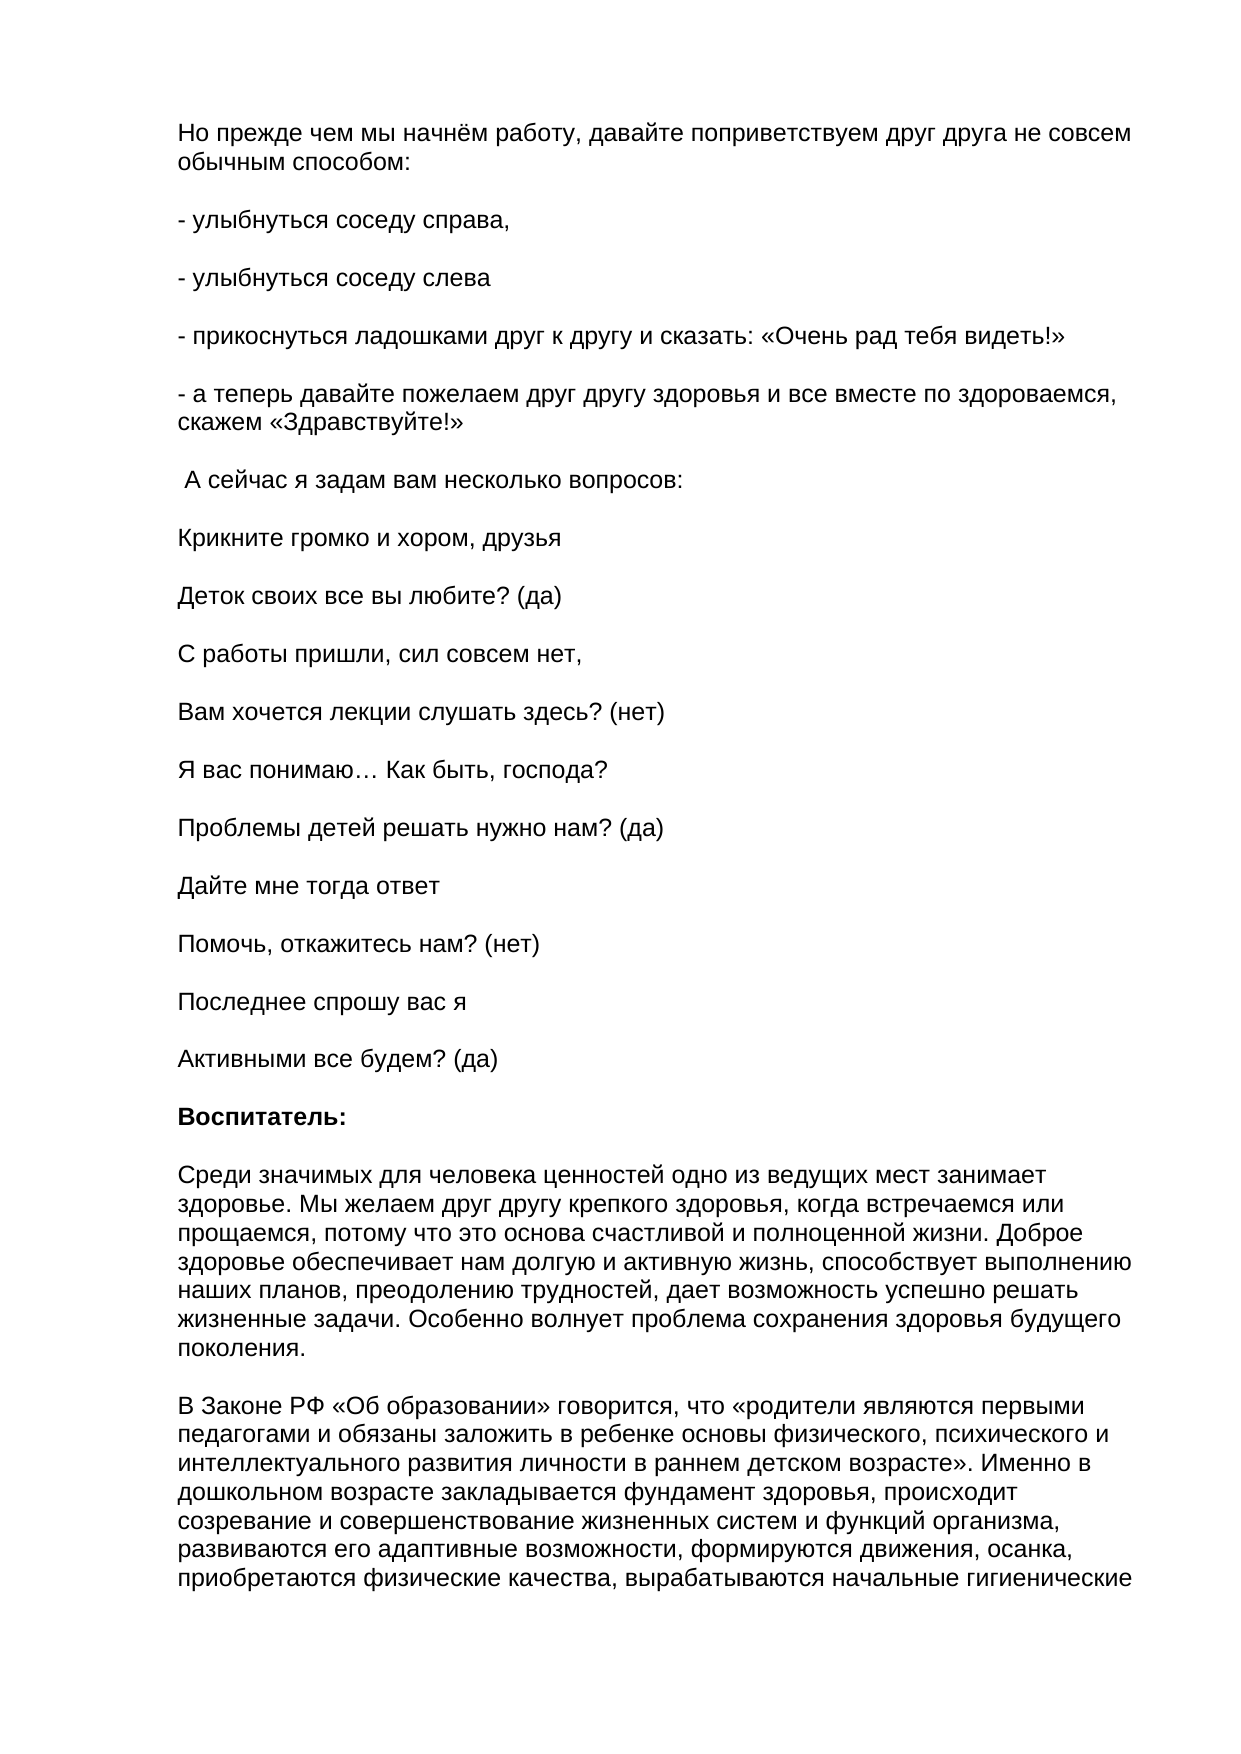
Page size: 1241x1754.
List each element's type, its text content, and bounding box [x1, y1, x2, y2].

text Последнее спрошу вас я [177, 986, 1152, 1015]
text - прикоснуться ладошками друг к другу и сказать: «Очень рад тебя видеть!» [177, 321, 1152, 349]
text Активными все будем? (да) [177, 1044, 1152, 1073]
text Вам хочется лекции слушать здесь? (нет) [177, 697, 1152, 726]
text С работы пришли, сил совсем нет, [177, 639, 1152, 668]
text - а теперь давайте пожелаем друг другу здоровья и все вместе по здороваемся, скажем «Здравствуйте!» [177, 378, 1152, 436]
text Воспитатель: [177, 1102, 1152, 1131]
text Помочь, откажитесь нам? (нет) [177, 928, 1152, 957]
text Дайте мне тогда ответ [177, 871, 1152, 899]
text А сейчас я задам вам несколько вопросов: [177, 465, 1152, 494]
text Среди значимых для человека ценностей одно из ведущих мест занимает здоровье. Мы желаем друг другу крепкого здоровья, когда встречаемся или прощаемся, потому что это основа счастливой и полноценной жизни. Доброе здоровье обеспечивает нам долгую и активную жизнь, способствует выполнению наших планов, преодолению трудностей, дает возможность успешно решать жизненные задачи. Особенно волнует проблема сохранения здоровья будущего поколения. [177, 1160, 1152, 1361]
text Но прежде чем мы начнём работу, давайте поприветствуем друг друга не совсем обычным способом: [177, 118, 1152, 176]
text Проблемы детей решать нужно нам? (да) [177, 813, 1152, 841]
text - улыбнуться соседу справа, [177, 205, 1152, 233]
text Деток своих все вы любите? (да) [177, 581, 1152, 610]
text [177, 1391, 1152, 1592]
text Крикните громко и хором, друзья [177, 523, 1152, 552]
text Я вас понимаю… Как быть, господа? [177, 755, 1152, 783]
text - улыбнуться соседу слева [177, 263, 1152, 291]
